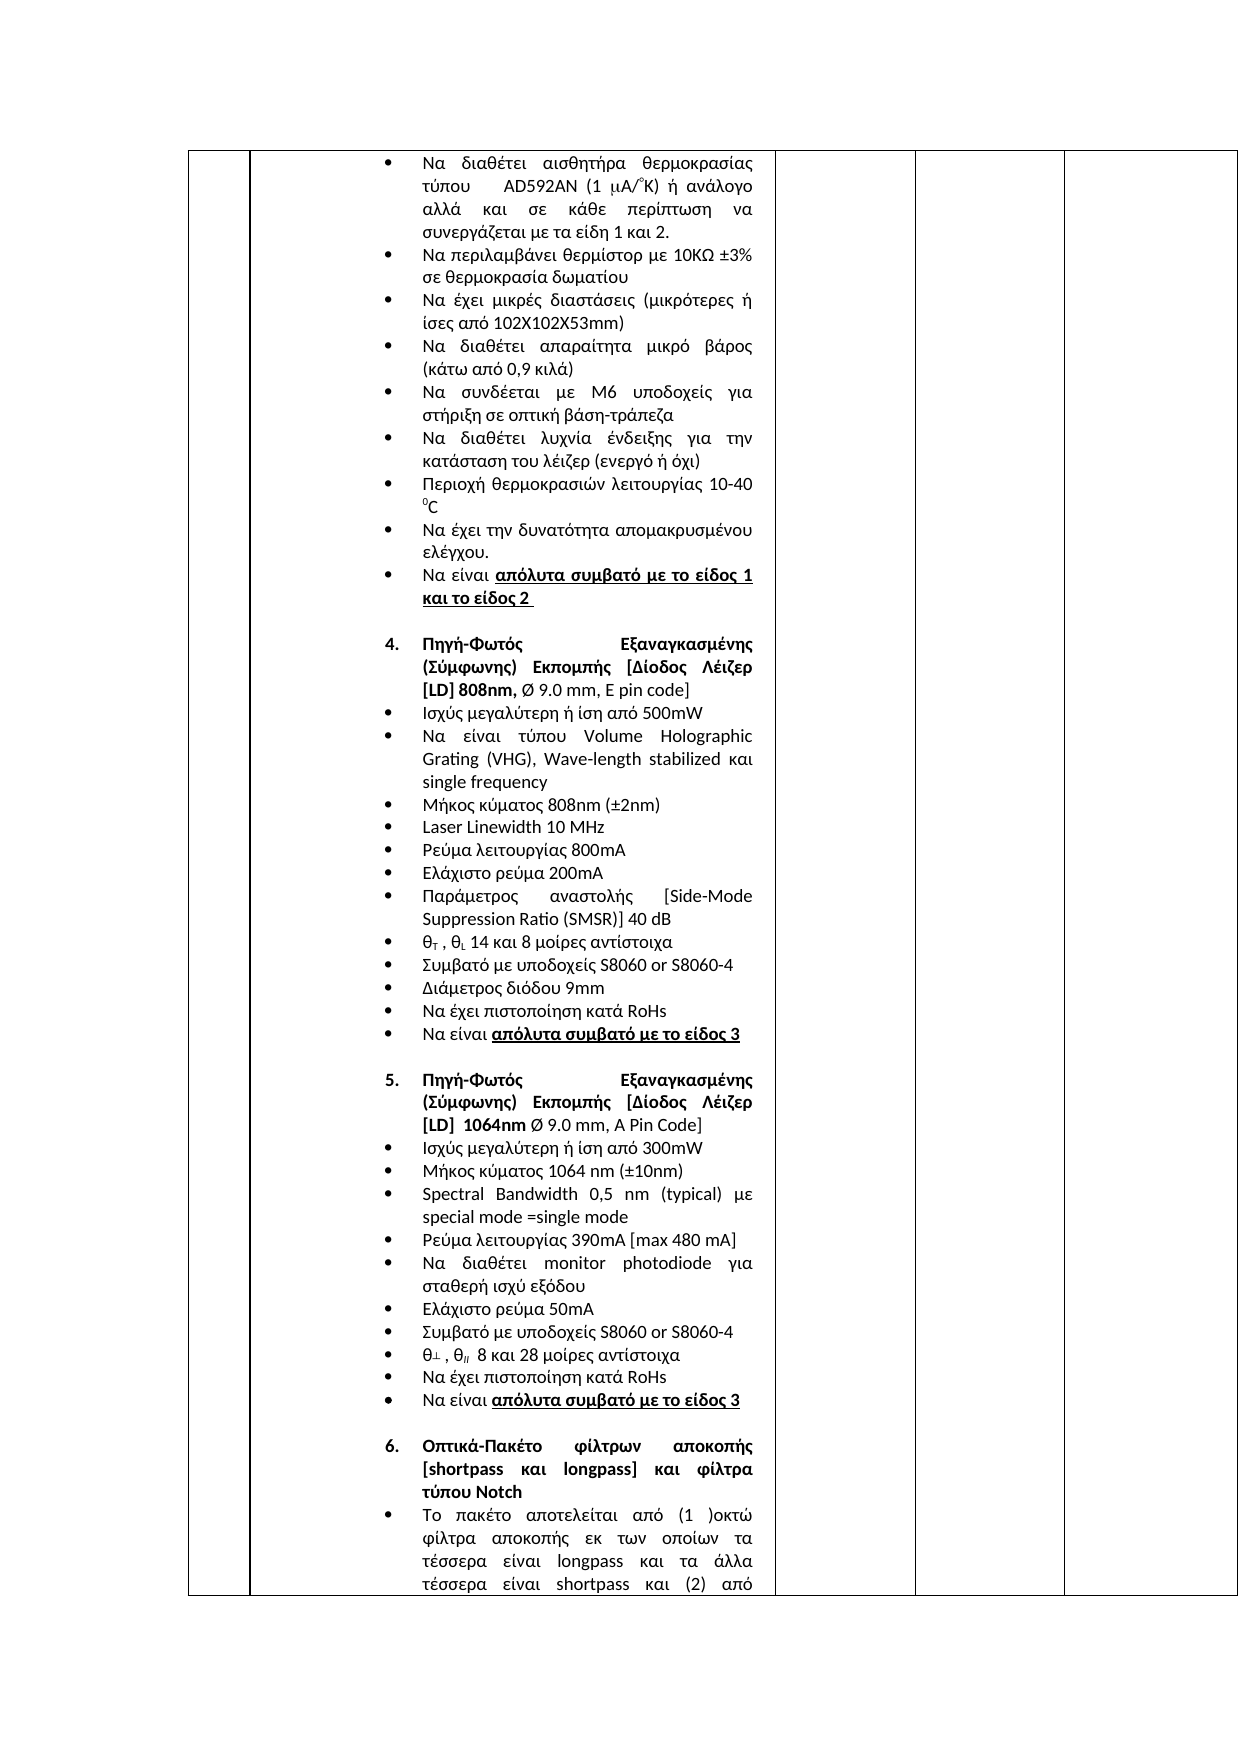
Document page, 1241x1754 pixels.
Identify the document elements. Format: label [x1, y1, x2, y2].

table_cell [776, 151, 915, 1595]
